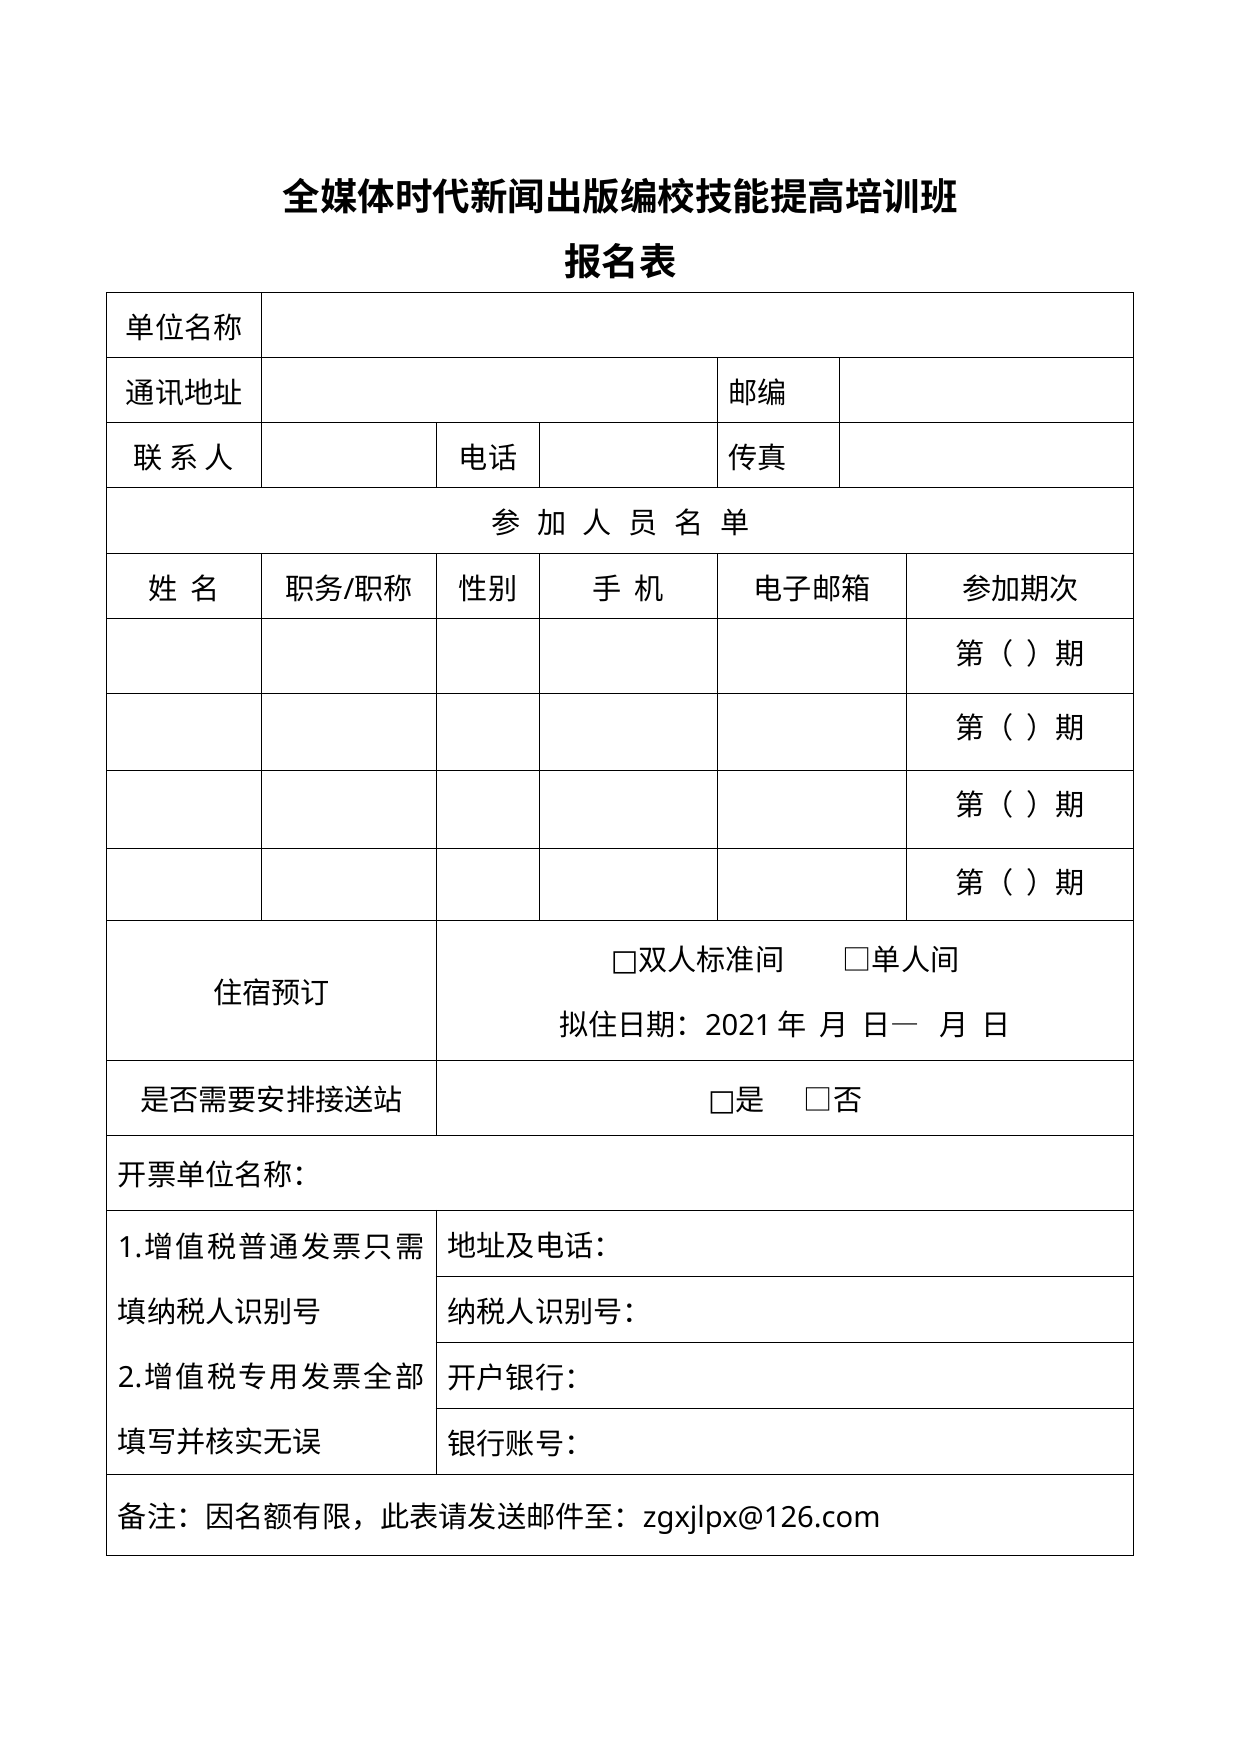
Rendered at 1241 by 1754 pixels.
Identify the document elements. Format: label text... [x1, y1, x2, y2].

table_cell [107, 849, 261, 920]
table_cell □是 □否 [437, 1061, 1133, 1135]
table_cell 银行账号： [437, 1409, 1133, 1474]
table_header [262, 293, 1133, 357]
table_cell [107, 771, 261, 847]
table_cell 联 系 人 [107, 423, 261, 487]
table_cell [107, 619, 261, 693]
table_cell 传真 [718, 423, 839, 487]
table_cell [540, 849, 717, 920]
table_cell 住宿预订 [107, 921, 436, 1060]
table_cell [262, 849, 436, 920]
table_cell 第（ ）期 [907, 694, 1133, 769]
table_cell [540, 694, 717, 769]
table_cell 纳税人识别号： [437, 1277, 1133, 1342]
table_cell [718, 694, 906, 769]
table_cell 手 机 [540, 554, 717, 618]
table_cell [262, 423, 436, 487]
table_cell [262, 771, 436, 847]
table_cell 第（ ）期 [907, 849, 1133, 920]
table_cell 备注：因名额有限，此表请发送邮件至：zgxjlpx@126.com [107, 1475, 1133, 1555]
table_cell [718, 849, 906, 920]
table_cell 是否需要安排接送站 [107, 1061, 436, 1135]
table_cell [107, 694, 261, 769]
table_cell [437, 849, 539, 920]
table_cell 参加期次 [907, 554, 1133, 618]
table_cell 通讯地址 [107, 358, 261, 422]
table_cell 邮编 [718, 358, 839, 422]
table_cell [718, 771, 906, 847]
table_cell [437, 694, 539, 769]
table_cell 职务/职称 [262, 554, 436, 618]
table_cell [262, 358, 717, 422]
table_cell [262, 694, 436, 769]
table_cell [840, 358, 1133, 422]
table_cell [718, 619, 906, 693]
table_cell [437, 619, 539, 693]
table_cell 电子邮箱 [718, 554, 906, 618]
table_header 单位名称 [107, 293, 261, 357]
table_cell 1.增值税普通发票只需填纳税人识别号 2.增值税专用发票全部填写并核实无误 [107, 1211, 436, 1474]
table_cell 参加人员名单 [107, 488, 1133, 553]
table_cell [840, 423, 1133, 487]
table_cell [540, 423, 717, 487]
table_cell [540, 619, 717, 693]
table_cell [437, 771, 539, 847]
table_cell 开户银行： [437, 1343, 1133, 1408]
table_cell 电话 [437, 423, 539, 487]
table_cell 性别 [437, 554, 539, 618]
text 报名表 [187, 227, 1053, 292]
table_cell [262, 619, 436, 693]
table_cell 第（ ）期 [907, 619, 1133, 693]
table_cell 开票单位名称： [107, 1136, 1133, 1210]
table_cell 第（ ）期 [907, 771, 1133, 847]
table_cell □双人标准间 □单人间 拟住日期：2021年 月 日— 月 日 [437, 921, 1133, 1060]
table_cell 姓 名 [107, 554, 261, 618]
text 全媒体时代新闻出版编校技能提高培训班 [187, 162, 1053, 227]
table_cell 地址及电话： [437, 1211, 1133, 1276]
table_cell [540, 771, 717, 847]
